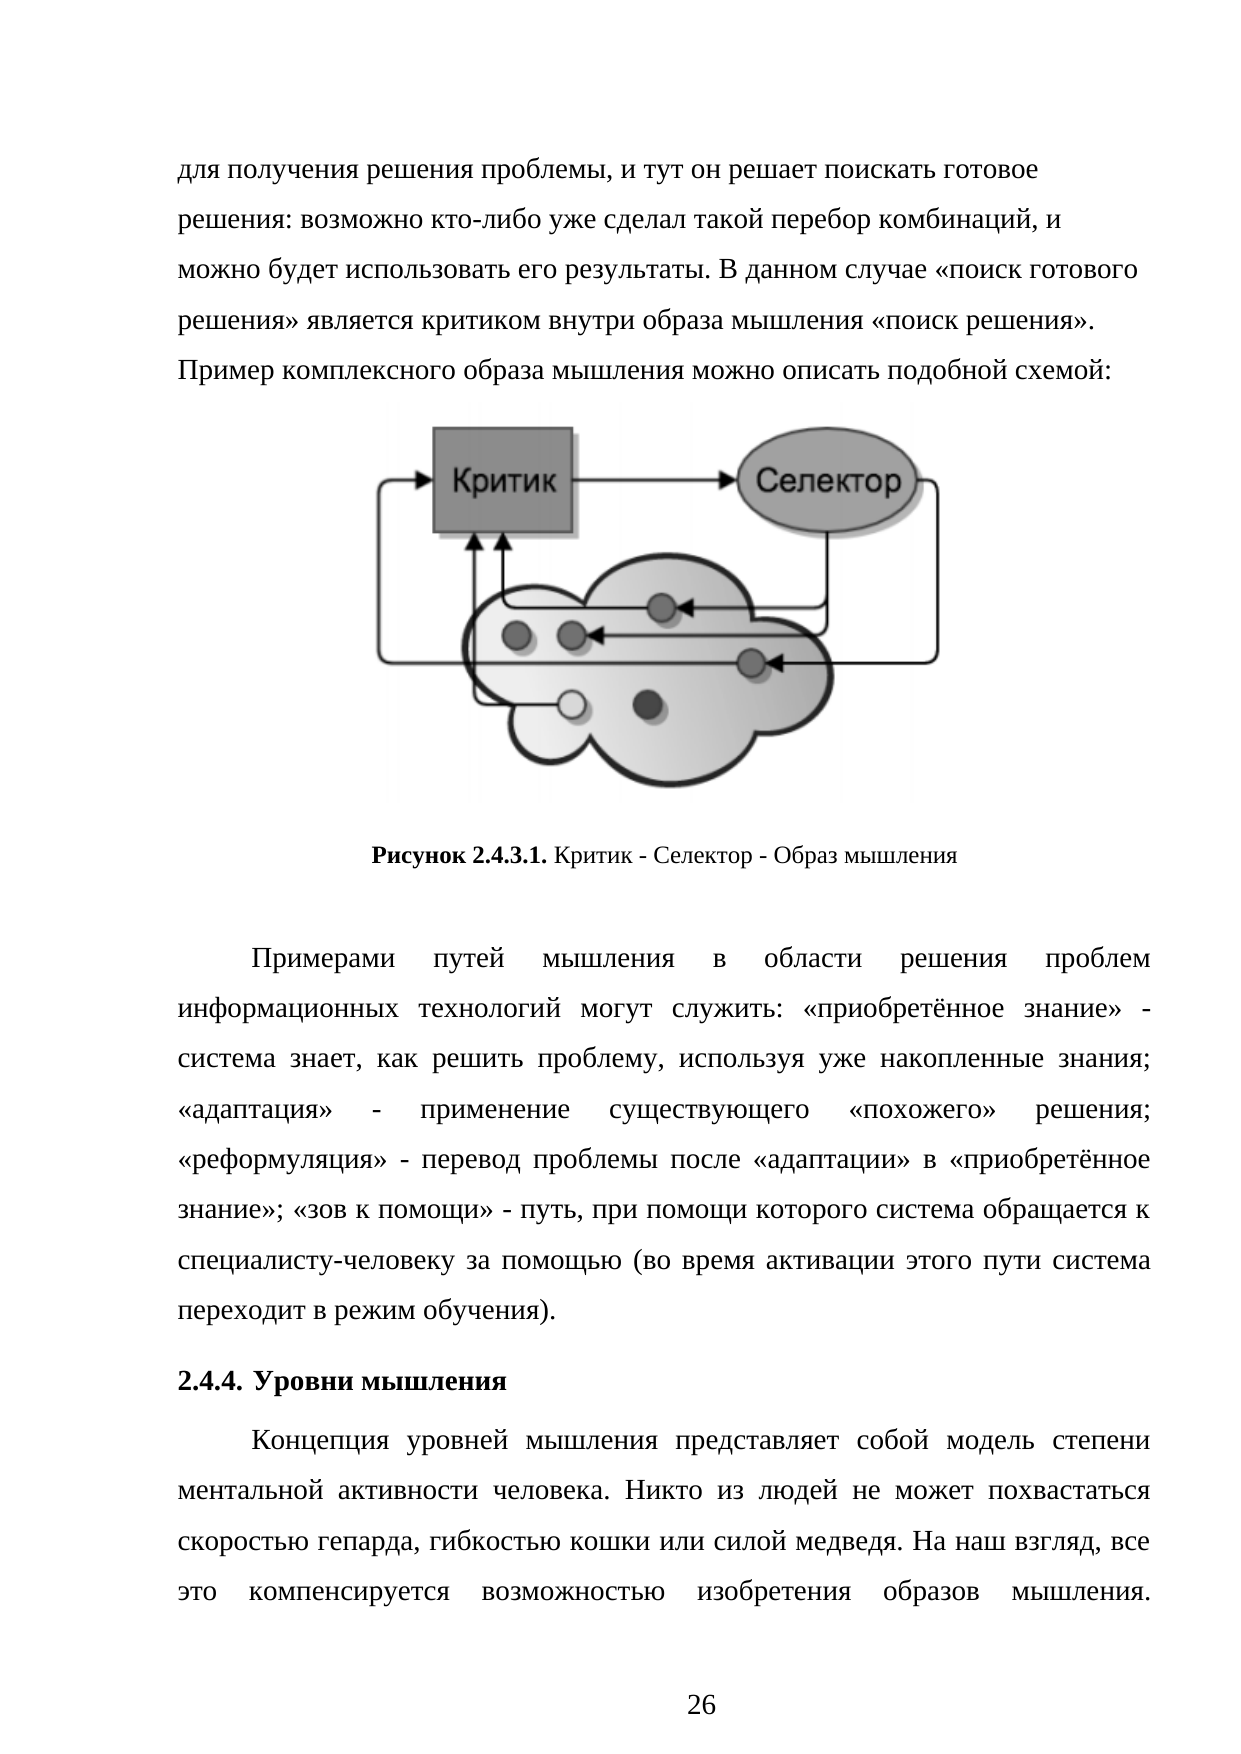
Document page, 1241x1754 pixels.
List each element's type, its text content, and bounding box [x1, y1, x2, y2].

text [177, 151, 1152, 386]
picture [334, 402, 995, 803]
text Рисунок 2.4.3.1. Критик - Селектор - Образ мышления [177, 840, 1152, 869]
text Примерами путей мышления в области решения проблем информационных технологий могут служить: «приобретённое знание» - система знает, как решить проблему, используя уже накопленные знания; «адаптация» - применение существующего «похожего» решения; «реформуляция» - перевод проблемы после «адаптации» в «приобретённое знание»; «зов к помощи» - путь, при помощи которого система обращается к специалисту-человеку за помощью (во время активации этого пути система переходит в режим обучения). [177, 940, 1152, 1326]
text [177, 1422, 1152, 1606]
subtitle Уровни мышления [177, 1363, 1152, 1397]
